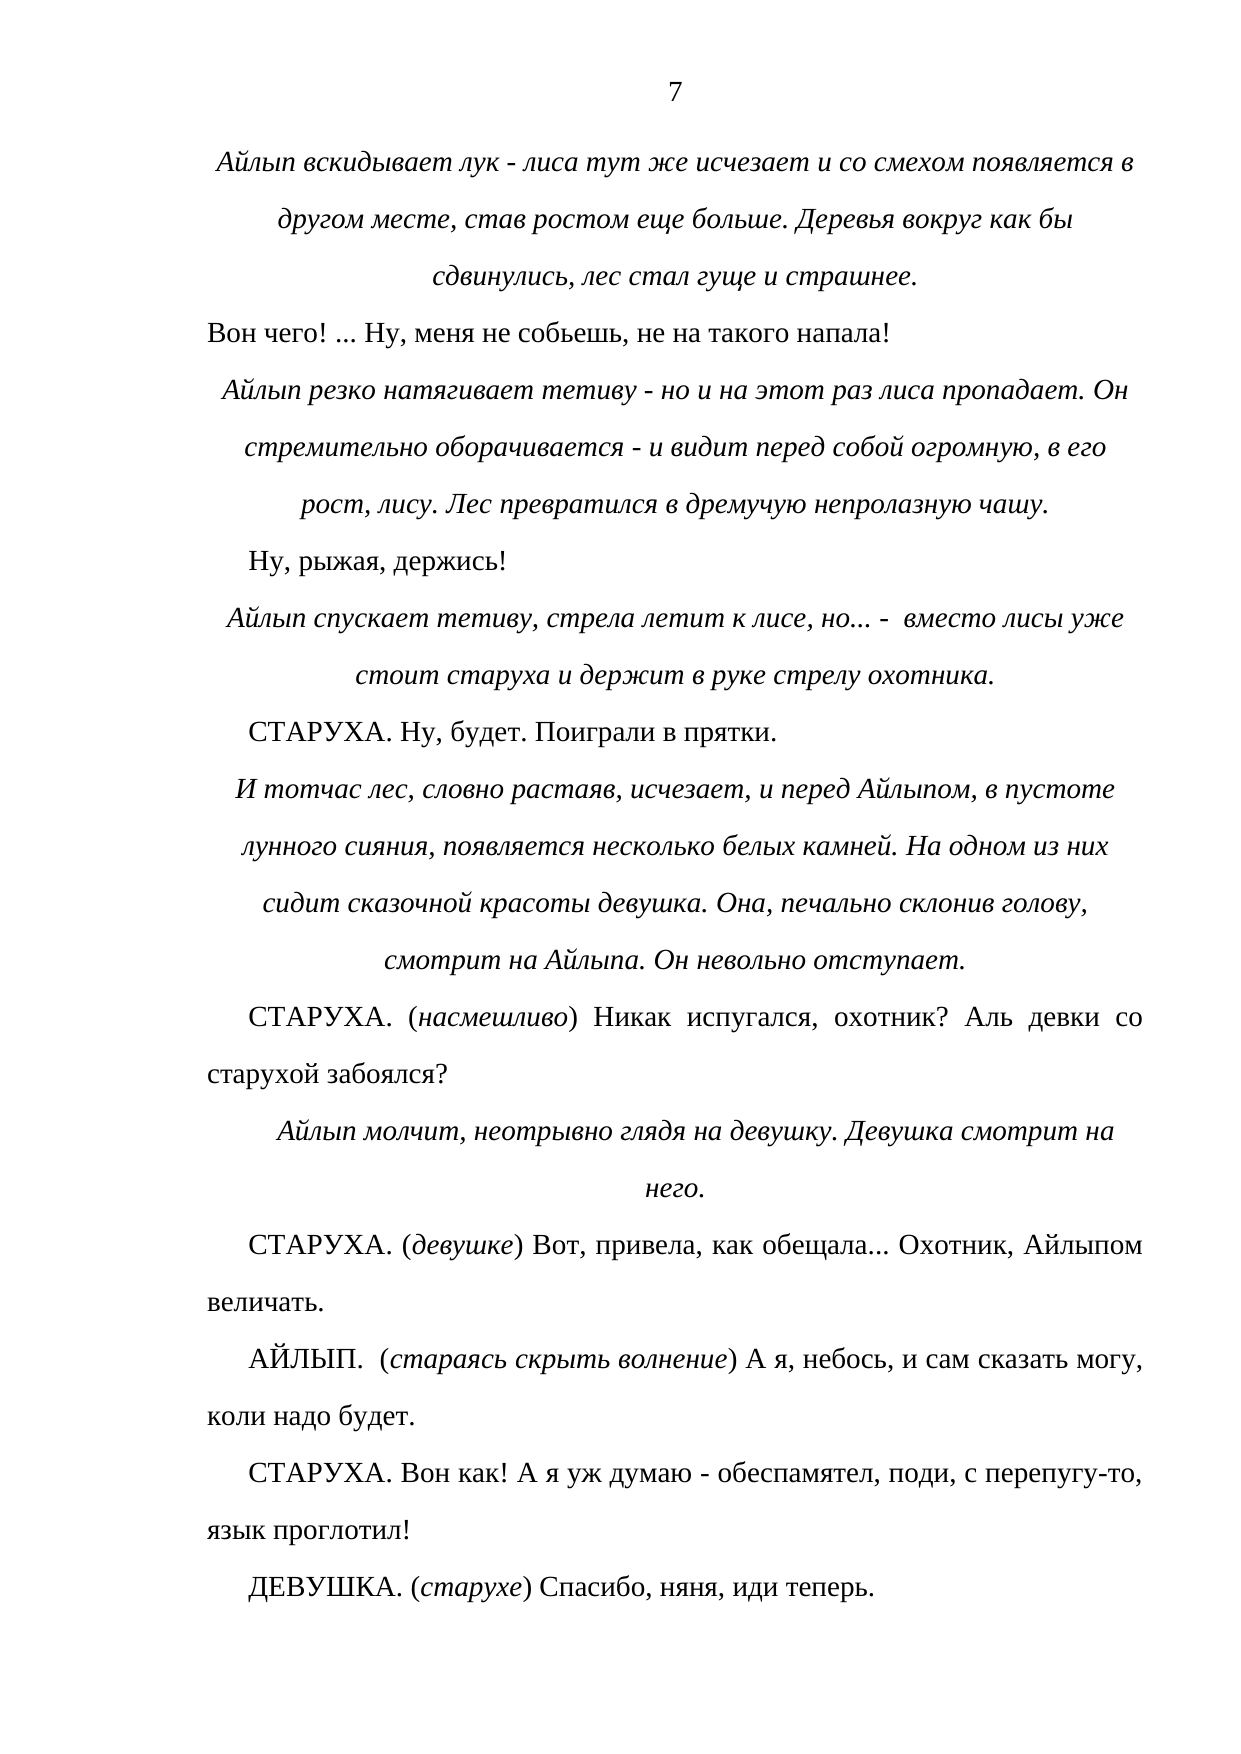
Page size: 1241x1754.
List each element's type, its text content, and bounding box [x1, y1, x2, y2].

text ДЕВУШКА. (старухе) Спасибо, няня, иди теперь. [207, 1569, 1144, 1602]
text Айлып вскидывает лук - лиса тут же исчезает и со смехом появляется в другом месте, став ростом еще больше. Деревья вокруг как бы сдвинулись, лес стал гуще и страшнее. [207, 144, 1144, 292]
text Вон чего! ... Ну, меня не собьешь, не на такого напала! [207, 315, 1144, 349]
text Айлып молчит, неотрывно глядя на девушку. Девушка смотрит на него. [207, 1113, 1144, 1204]
text СТАРУХА. (девушке) Вот, привела, как обещала... Охотник, Айлыпом величать. [207, 1227, 1144, 1318]
text СТАРУХА. Вон как! А я уж думаю - обеспамятел, поди, с перепугу-то, язык проглотил! [207, 1455, 1144, 1546]
text Ну, рыжая, держись! [207, 543, 1144, 577]
text СТАРУХА. (насмешливо) Никак испугался, охотник? Аль девки со старухой забоялся? [207, 999, 1144, 1090]
text И тотчас лес, словно растаяв, исчезает, и перед Айлыпом, в пустоте лунного сияния, появляется несколько белых камней. На одном из них сидит сказочной красоты девушка. Она, печально склонив голову, смотрит на Айлыпа. Он невольно отступает. [207, 771, 1144, 976]
text Айлып резко натягивает тетиву - но и на этот раз лиса пропадает. Он стремительно оборачивается - и видит перед собой огромную, в его рост, лису. Лес превратился в дремучую непролазную чашу. [207, 372, 1144, 520]
text АЙЛЫП. (стараясь скрыть волнение) А я, небось, и сам сказать могу, коли надо будет. [207, 1341, 1144, 1432]
text Айлып спускает тетиву, стрела летит к лисе, но... - вместо лисы уже стоит старуха и держит в руке стрелу охотника. [207, 600, 1144, 691]
text СТАРУХА. Ну, будет. Поиграли в прятки. [207, 714, 1144, 748]
